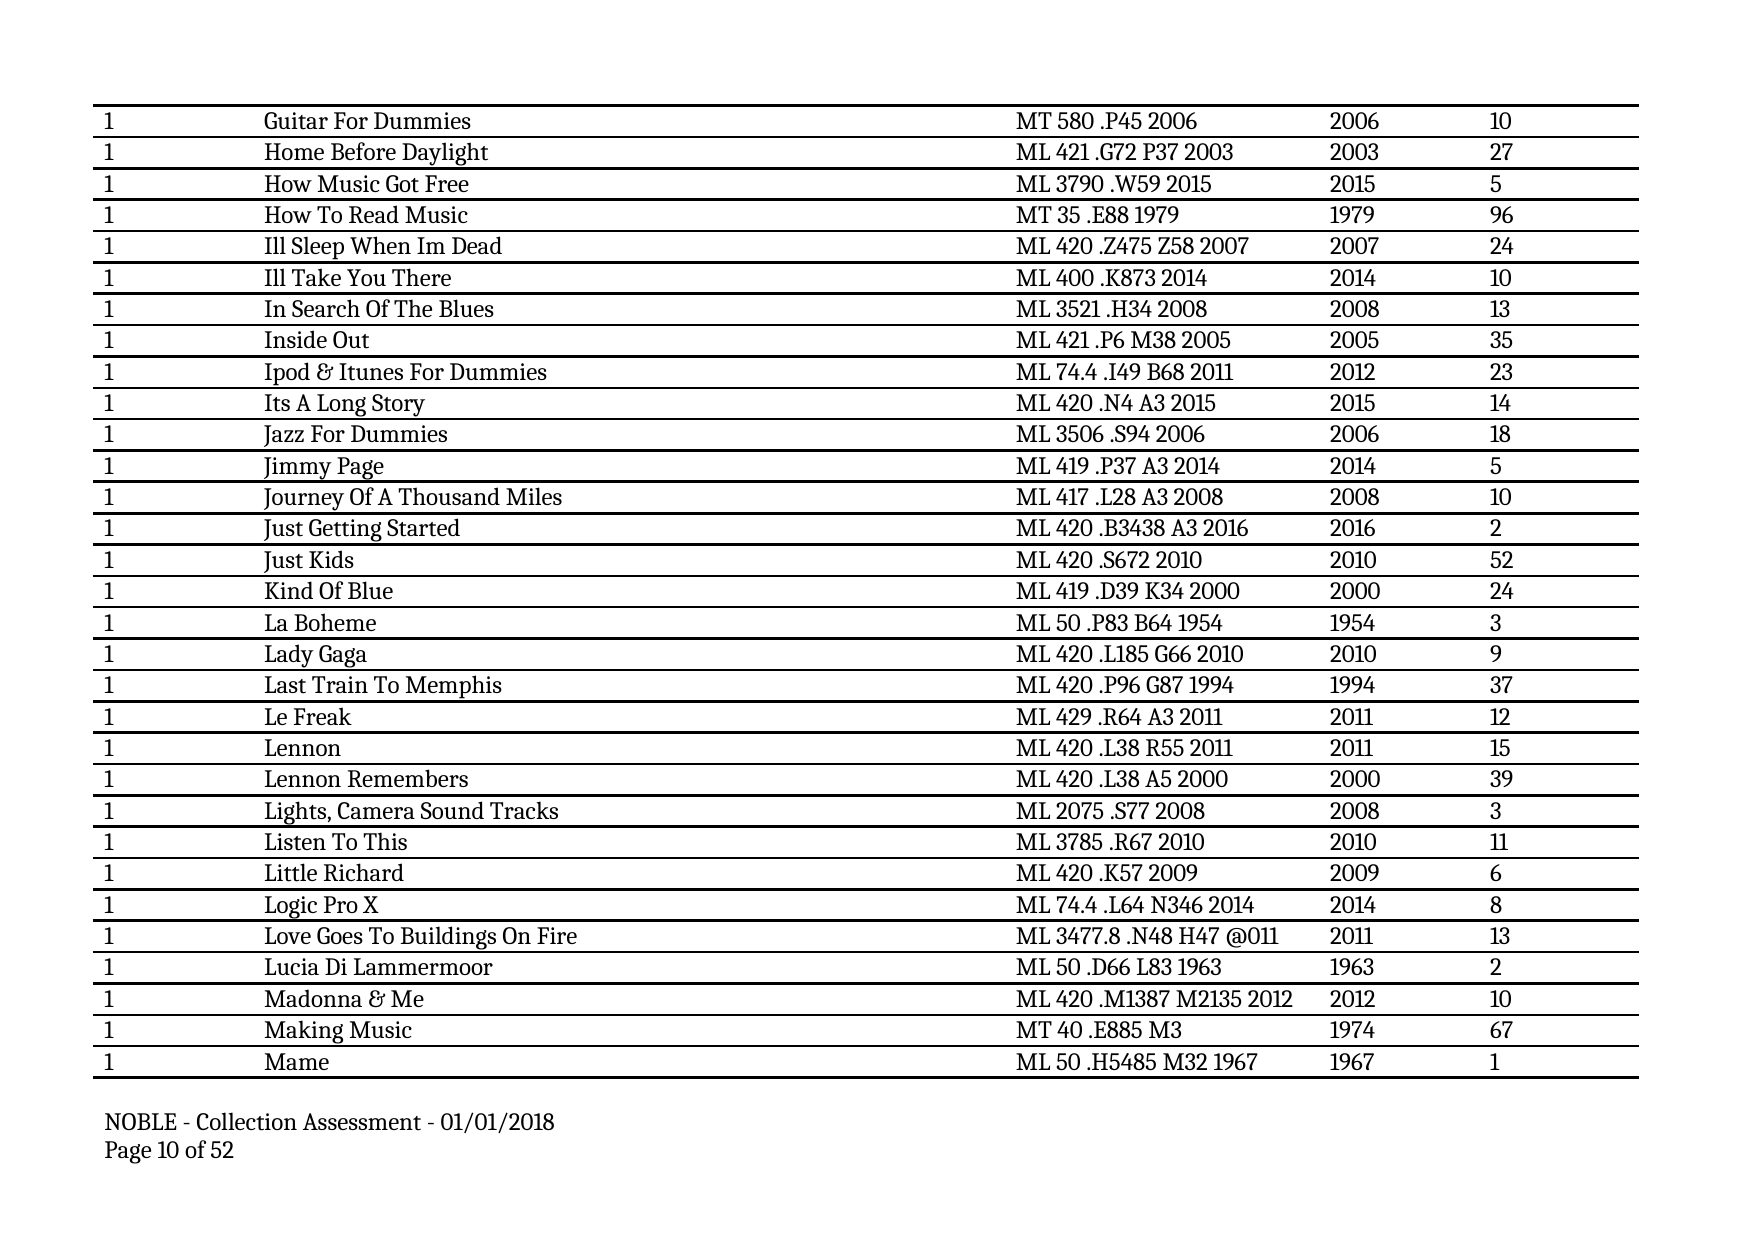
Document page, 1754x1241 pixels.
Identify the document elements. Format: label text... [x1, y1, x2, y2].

table_cell 11 [1479, 828, 1638, 857]
table_cell ML 421 .P6 M38 2005 [999, 326, 1319, 355]
table_cell 1 [93, 326, 253, 355]
table_cell Listen To This [253, 828, 999, 857]
table_cell 1 [93, 922, 253, 951]
table_cell 2010 [1319, 828, 1478, 857]
table_cell 1967 [1319, 1047, 1478, 1076]
table_cell ML 420 .L38 R55 2011 [999, 734, 1319, 763]
table_cell ML 2075 .S77 2008 [999, 797, 1319, 825]
table_cell 2011 [1319, 922, 1478, 951]
table_cell 2015 [1319, 170, 1478, 198]
table_cell ML 74.4 .I49 B68 2011 [999, 358, 1319, 386]
table_cell Lights, Camera Sound Tracks [253, 797, 999, 825]
table_cell ML 419 .P37 A3 2014 [999, 452, 1319, 480]
table_cell Lennon [253, 734, 999, 763]
table_cell Inside Out [253, 326, 999, 355]
table_cell Madonna & Me [253, 985, 999, 1013]
table_cell 1974 [1319, 1016, 1478, 1045]
table_cell 18 [1479, 420, 1638, 449]
table_cell 14 [1479, 389, 1638, 418]
table_cell Journey Of A Thousand Miles [253, 483, 999, 512]
table_cell Kind Of Blue [253, 577, 999, 606]
table_cell 2011 [1319, 703, 1478, 731]
table_cell 39 [1479, 765, 1638, 794]
table_cell 1 [93, 264, 253, 292]
table_cell 37 [1479, 671, 1638, 700]
table_cell 2000 [1319, 577, 1478, 606]
table_cell ML 420 .S672 2010 [999, 546, 1319, 574]
table_cell Last Train To Memphis [253, 671, 999, 700]
table_cell 5 [1479, 452, 1638, 480]
table_cell ML 420 .B3438 A3 2016 [999, 515, 1319, 543]
table_cell 1 [93, 358, 253, 386]
table_cell ML 3521 .H34 2008 [999, 295, 1319, 324]
table_cell 1 [93, 859, 253, 888]
table_cell Logic Pro X [253, 891, 999, 919]
table_cell ML 3506 .S94 2006 [999, 420, 1319, 449]
table_cell ML 3477.8 .N48 H47 @011 [999, 922, 1319, 951]
table_cell ML 421 .G72 P37 2003 [999, 138, 1319, 167]
table_cell 1 [93, 640, 253, 668]
table_cell 1 [93, 452, 253, 480]
table_cell 1 [93, 389, 253, 418]
table_cell 1 [1479, 1047, 1638, 1076]
table_cell La Boheme [253, 608, 999, 637]
table_cell 67 [1479, 1016, 1638, 1045]
table_cell 2008 [1319, 295, 1478, 324]
table_cell ML 74.4 .L64 N346 2014 [999, 891, 1319, 919]
table_cell 2003 [1319, 138, 1478, 167]
table_cell ML 420 .P96 G87 1994 [999, 671, 1319, 700]
table_cell Love Goes To Buildings On Fire [253, 922, 999, 951]
table_cell ML 420 .N4 A3 2015 [999, 389, 1319, 418]
table_cell ML 420 .L38 A5 2000 [999, 765, 1319, 794]
table_cell 1994 [1319, 671, 1478, 700]
table_cell 1 [93, 107, 253, 136]
table_cell MT 40 .E885 M3 [999, 1016, 1319, 1045]
table_cell 1 [93, 985, 253, 1013]
table_cell Its A Long Story [253, 389, 999, 418]
table_cell 6 [1479, 859, 1638, 888]
table_cell Ill Take You There [253, 264, 999, 292]
table_cell ML 50 .D66 L83 1963 [999, 953, 1319, 982]
table_cell Jazz For Dummies [253, 420, 999, 449]
table_cell MT 580 .P45 2006 [999, 107, 1319, 136]
table_cell 2007 [1319, 232, 1478, 261]
table_cell 2 [1479, 953, 1638, 982]
table_cell 5 [1479, 170, 1638, 198]
table_cell ML 417 .L28 A3 2008 [999, 483, 1319, 512]
table_cell 2012 [1319, 358, 1478, 386]
table_cell 1 [93, 828, 253, 857]
table_cell 2000 [1319, 765, 1478, 794]
table_cell 2014 [1319, 452, 1478, 480]
table_cell 1 [93, 232, 253, 261]
table_cell 2014 [1319, 264, 1478, 292]
table_cell 2015 [1319, 389, 1478, 418]
table_cell 1 [93, 1047, 253, 1076]
table_cell Mame [253, 1047, 999, 1076]
table_cell 1 [93, 515, 253, 543]
table_cell Lennon Remembers [253, 765, 999, 794]
table_cell Making Music [253, 1016, 999, 1045]
table_cell 2010 [1319, 546, 1478, 574]
table_cell 3 [1479, 608, 1638, 637]
table_cell 1 [93, 671, 253, 700]
table_cell 1963 [1319, 953, 1478, 982]
table_cell 10 [1479, 985, 1638, 1013]
table_cell Home Before Daylight [253, 138, 999, 167]
table_cell 27 [1479, 138, 1638, 167]
table_cell 10 [1479, 483, 1638, 512]
table_cell 13 [1479, 295, 1638, 324]
table_cell 1 [93, 703, 253, 731]
table_cell 12 [1479, 703, 1638, 731]
table_cell 1 [93, 953, 253, 982]
table_cell 1 [93, 201, 253, 229]
table_cell 8 [1479, 891, 1638, 919]
table_cell 2011 [1319, 734, 1478, 763]
table_cell 9 [1479, 640, 1638, 668]
table_cell 1 [93, 797, 253, 825]
table_cell How Music Got Free [253, 170, 999, 198]
table_cell 2006 [1319, 420, 1478, 449]
table_cell ML 50 .H5485 M32 1967 [999, 1047, 1319, 1076]
table_cell 1 [93, 295, 253, 324]
table_cell Lucia Di Lammermoor [253, 953, 999, 982]
table_cell ML 420 .K57 2009 [999, 859, 1319, 888]
table_cell Just Kids [253, 546, 999, 574]
table_cell ML 420 .M1387 M2135 2012 [999, 985, 1319, 1013]
table_cell ML 419 .D39 K34 2000 [999, 577, 1319, 606]
table_cell 1 [93, 420, 253, 449]
table_cell 1 [93, 546, 253, 574]
table_cell 10 [1479, 107, 1638, 136]
table_cell 1979 [1319, 201, 1478, 229]
table_cell Just Getting Started [253, 515, 999, 543]
table_cell 1954 [1319, 608, 1478, 637]
table_cell 1 [93, 1016, 253, 1045]
table_cell In Search Of The Blues [253, 295, 999, 324]
table_cell Ill Sleep When Im Dead [253, 232, 999, 261]
table_cell 2012 [1319, 985, 1478, 1013]
table_cell 1 [93, 483, 253, 512]
table_cell 96 [1479, 201, 1638, 229]
table_cell 13 [1479, 922, 1638, 951]
table_cell 24 [1479, 232, 1638, 261]
table_cell 1 [93, 891, 253, 919]
table_cell 2014 [1319, 891, 1478, 919]
table_cell Jimmy Page [253, 452, 999, 480]
table_cell 2010 [1319, 640, 1478, 668]
table_cell 2016 [1319, 515, 1478, 543]
table_cell ML 420 .Z475 Z58 2007 [999, 232, 1319, 261]
table_cell 2008 [1319, 483, 1478, 512]
table_cell 1 [93, 577, 253, 606]
table_cell 1 [93, 608, 253, 637]
table_cell 2008 [1319, 797, 1478, 825]
table_cell Lady Gaga [253, 640, 999, 668]
table_cell 10 [1479, 264, 1638, 292]
table_cell ML 420 .L185 G66 2010 [999, 640, 1319, 668]
table_cell ML 429 .R64 A3 2011 [999, 703, 1319, 731]
table_cell 2006 [1319, 107, 1478, 136]
table_cell MT 35 .E88 1979 [999, 201, 1319, 229]
table_cell ML 50 .P83 B64 1954 [999, 608, 1319, 637]
table_cell 24 [1479, 577, 1638, 606]
table_cell ML 3785 .R67 2010 [999, 828, 1319, 857]
table_cell 1 [93, 138, 253, 167]
table_cell 2005 [1319, 326, 1478, 355]
table_cell 1 [93, 170, 253, 198]
table_cell 23 [1479, 358, 1638, 386]
table_cell 1 [93, 734, 253, 763]
table_cell 3 [1479, 797, 1638, 825]
table_cell Guitar For Dummies [253, 107, 999, 136]
table_cell How To Read Music [253, 201, 999, 229]
table_cell ML 400 .K873 2014 [999, 264, 1319, 292]
table_cell Little Richard [253, 859, 999, 888]
table_cell 52 [1479, 546, 1638, 574]
table_cell Ipod & Itunes For Dummies [253, 358, 999, 386]
table_cell 2 [1479, 515, 1638, 543]
table_cell 15 [1479, 734, 1638, 763]
table_cell 35 [1479, 326, 1638, 355]
table_cell 2009 [1319, 859, 1478, 888]
table_cell 1 [93, 765, 253, 794]
table_cell ML 3790 .W59 2015 [999, 170, 1319, 198]
table_cell Le Freak [253, 703, 999, 731]
